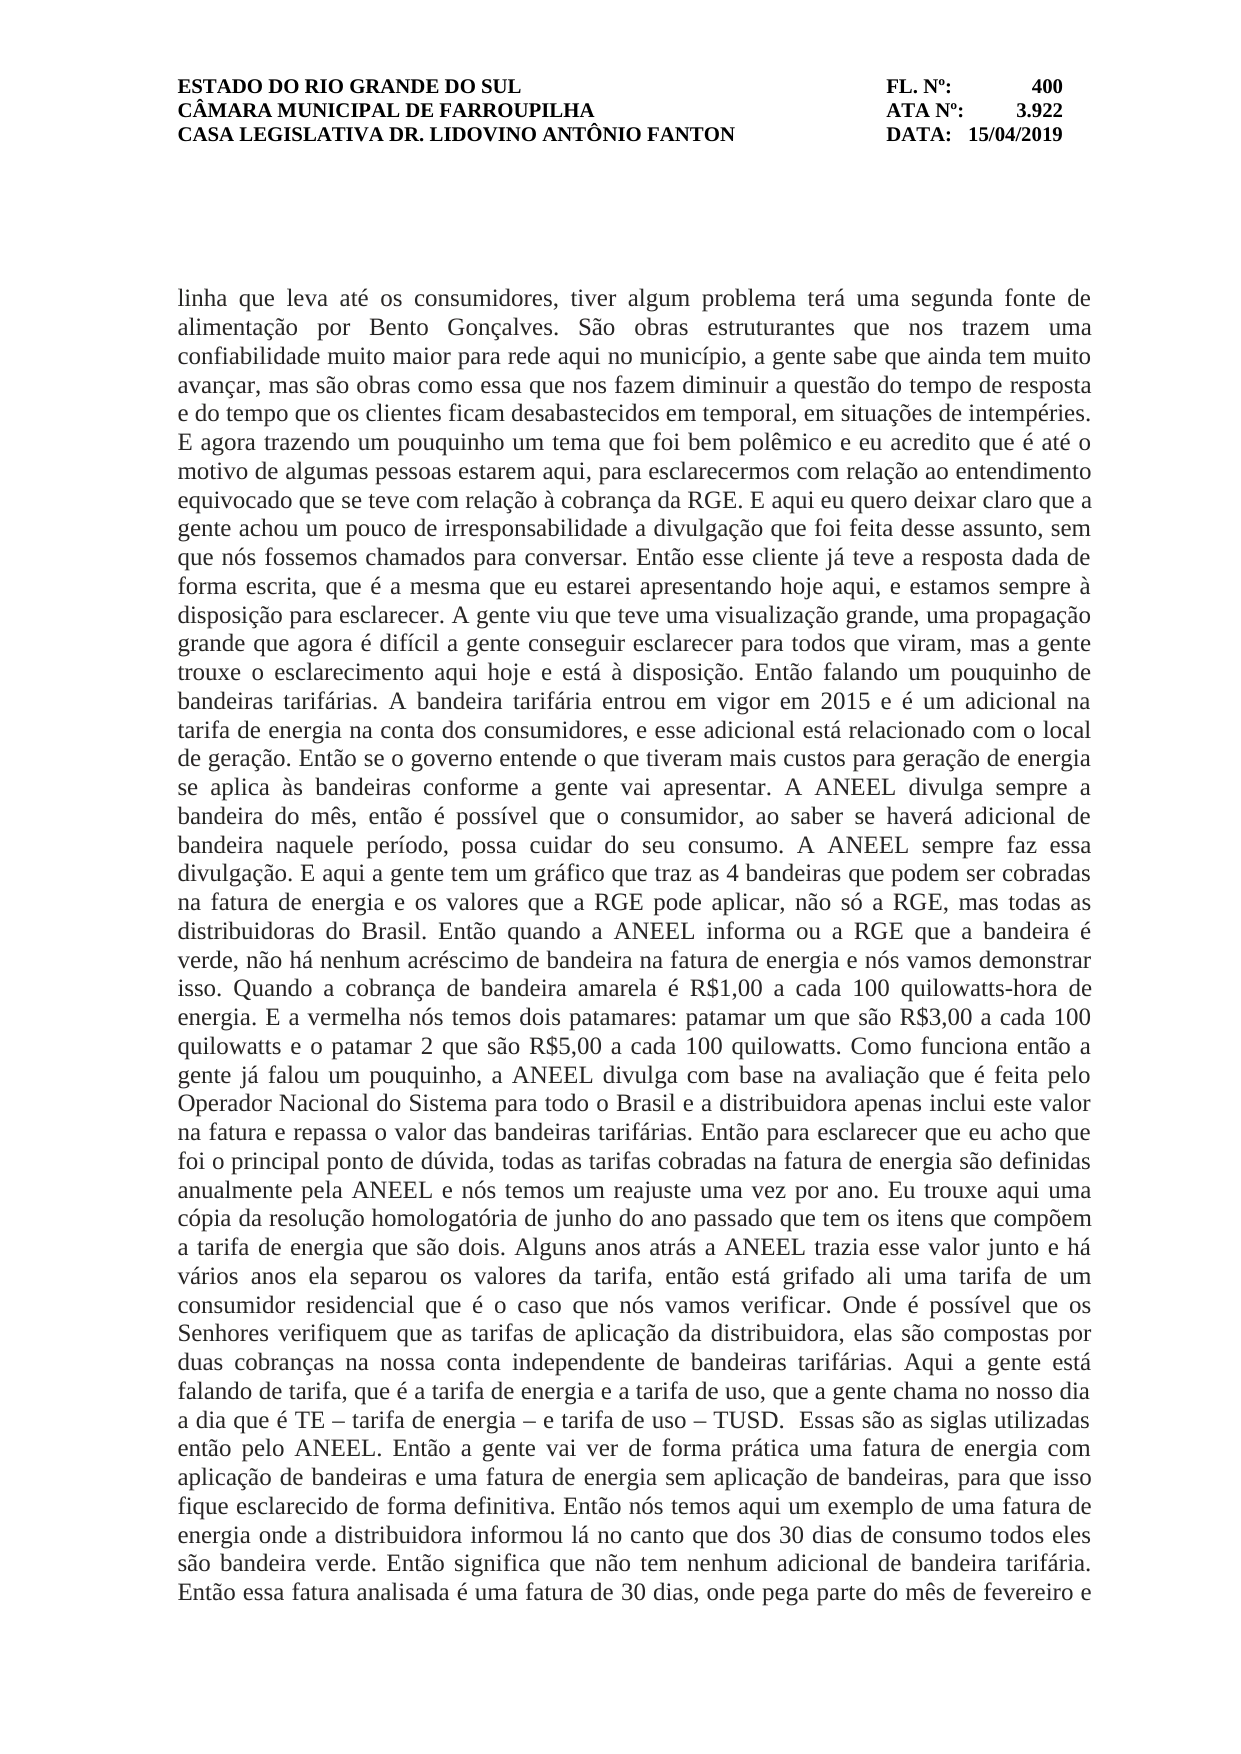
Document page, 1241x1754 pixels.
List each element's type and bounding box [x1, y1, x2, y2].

text [177, 283, 1092, 1606]
